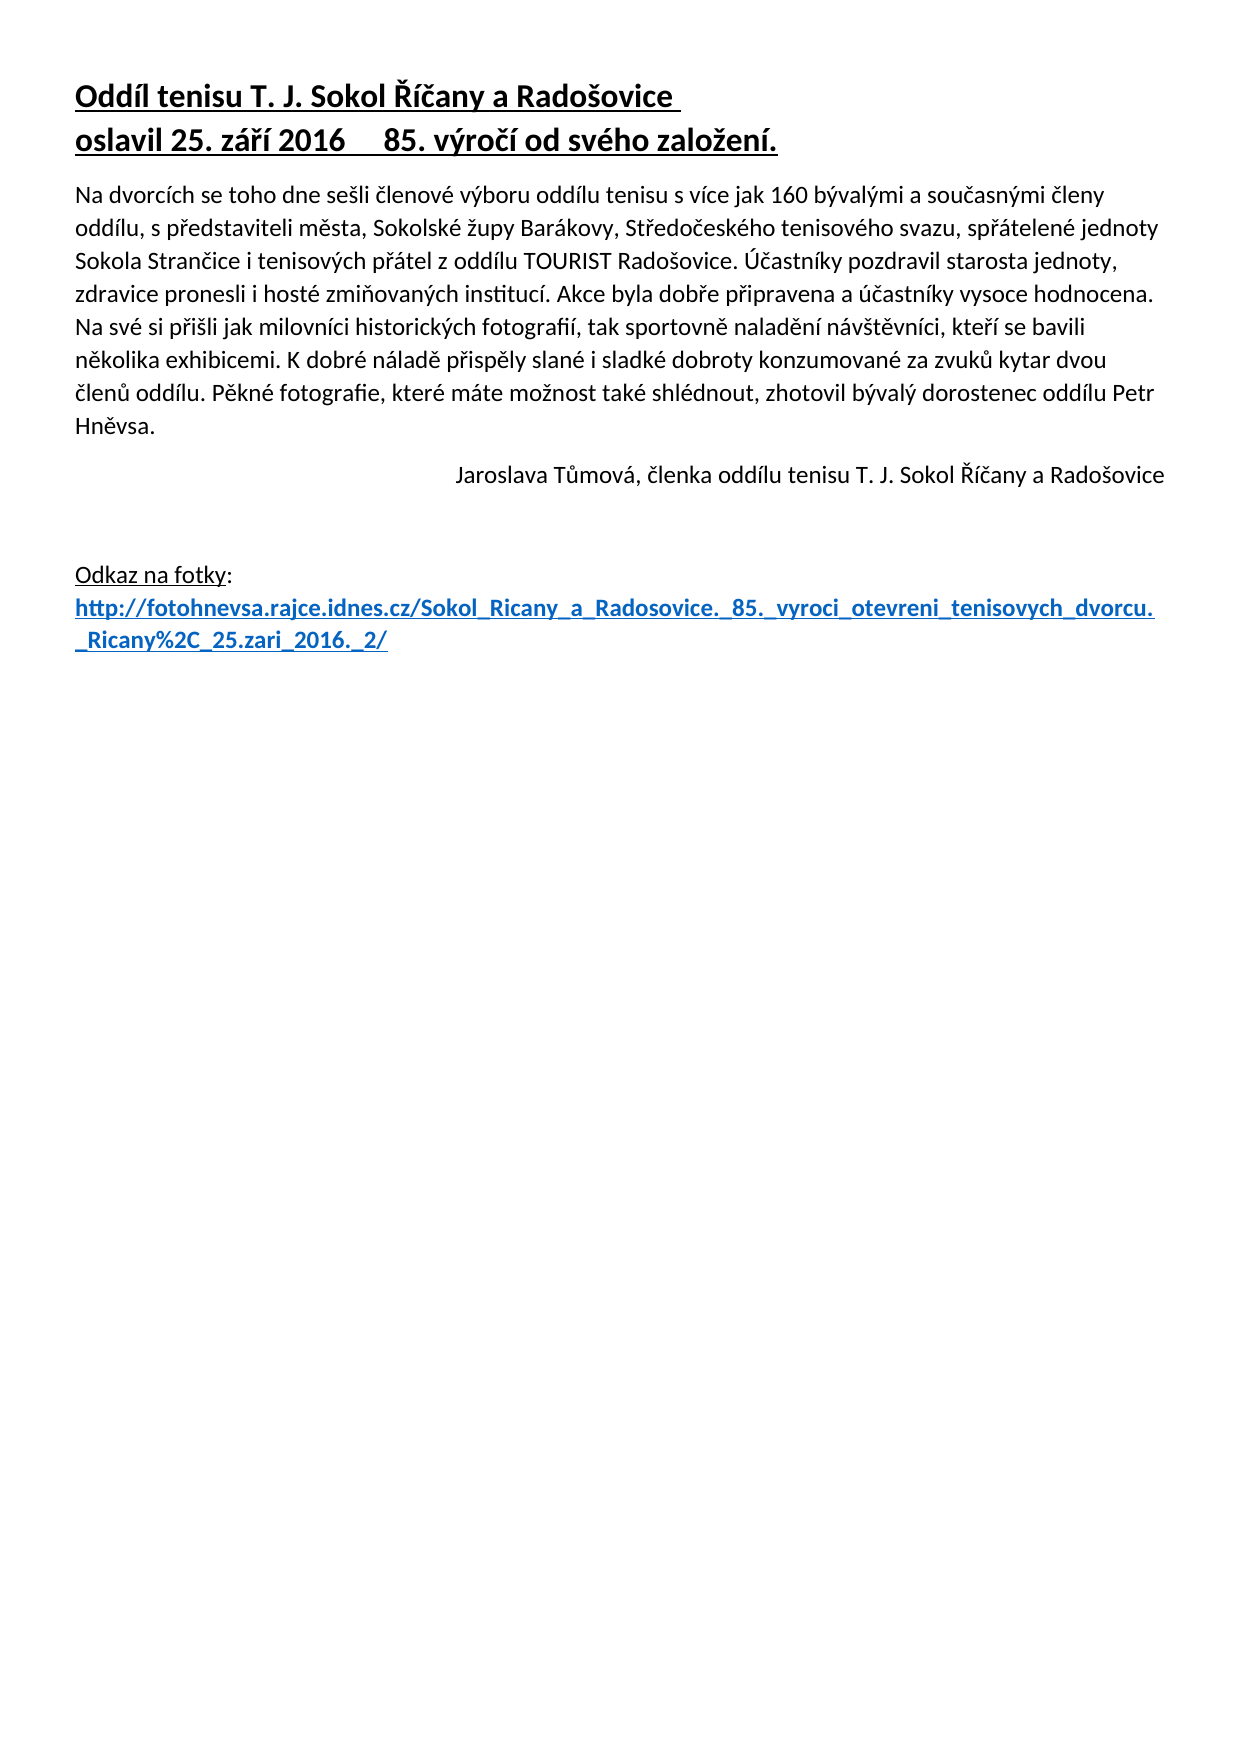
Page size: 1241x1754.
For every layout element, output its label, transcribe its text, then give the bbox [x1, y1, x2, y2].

text Na dvorcích se toho dne sešli členové výboru oddílu tenisu s více jak 160 bývalými a současnými členy oddílu, s představiteli města, Sokolské župy Barákovy, Středočeského tenisového svazu, spřátelené jednoty Sokola Strančice i tenisových přátel z oddílu TOURIST Radošovice. Účastníky pozdravil starosta jednoty, zdravice pronesli i hosté zmiňovaných institucí. Akce byla dobře připravena a účastníky vysoce hodnocena. Na své si přišli jak milovníci historických fotografií, tak sportovně naladění návštěvníci, kteří se bavili několika exhibicemi. K dobré náladě přispěly slané i sladké dobroty konzumované za zvuků kytar dvou členů oddílu. Pěkné fotografie, které máte možnost také shlédnout, zhotovil bývalý dorostenec oddílu Petr Hněvsa. [75, 179, 1165, 441]
text Oddíl tenisu T. J. Sokol Říčany a Radošovice oslavil 25. září 2016 85. výročí od svého založení. [75, 75, 1165, 160]
text Odkaz na fotky: http://fotohnevsa.rajce.idnes.cz/Sokol_Ricany_a_Radosovice._85._vyroci_otevreni_tenisovych_dvorcu._Ricany%2C_25.zari_2016._2/ [75, 559, 1165, 655]
text Jaroslava Tůmová, členka oddílu tenisu T. J. Sokol Říčany a Radošovice [75, 459, 1165, 490]
